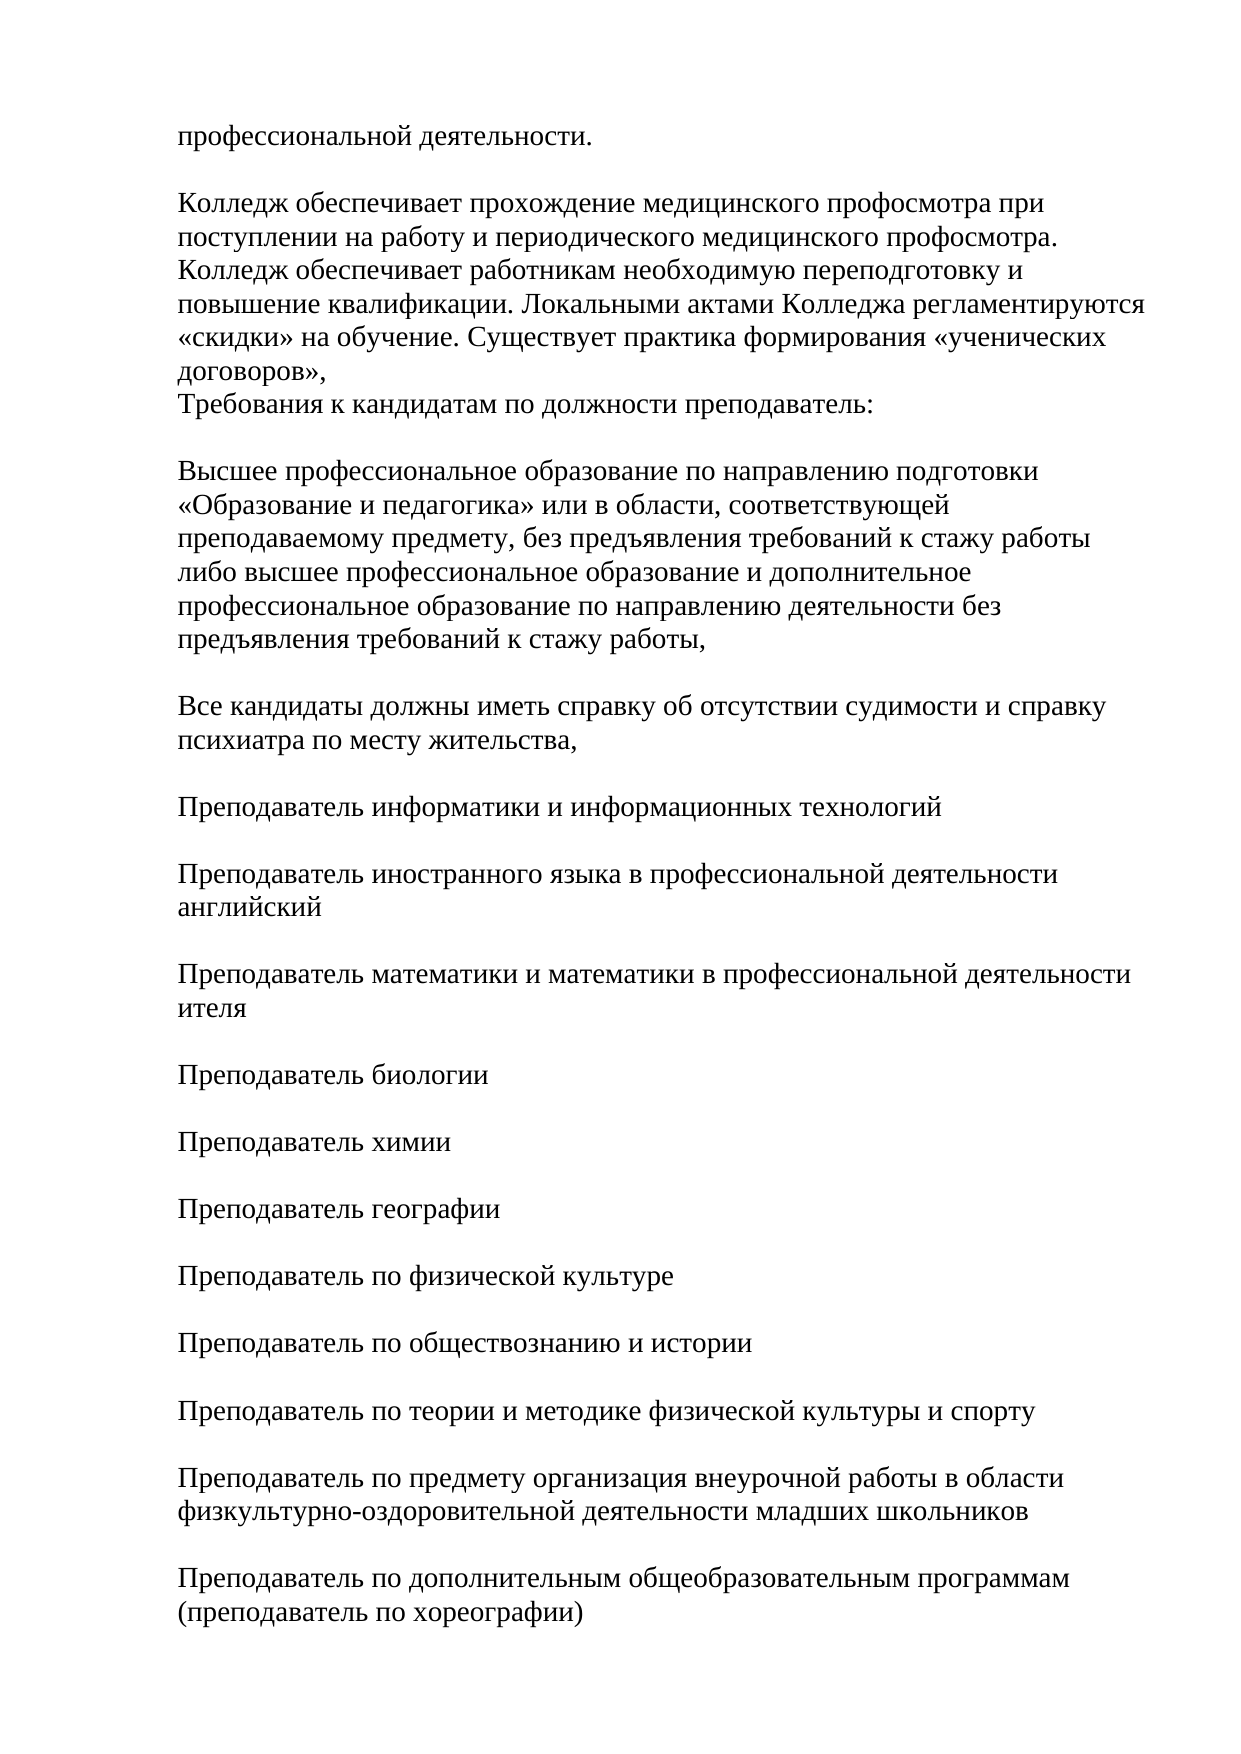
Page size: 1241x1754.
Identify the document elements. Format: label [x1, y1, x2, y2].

text [177, 118, 1152, 1627]
